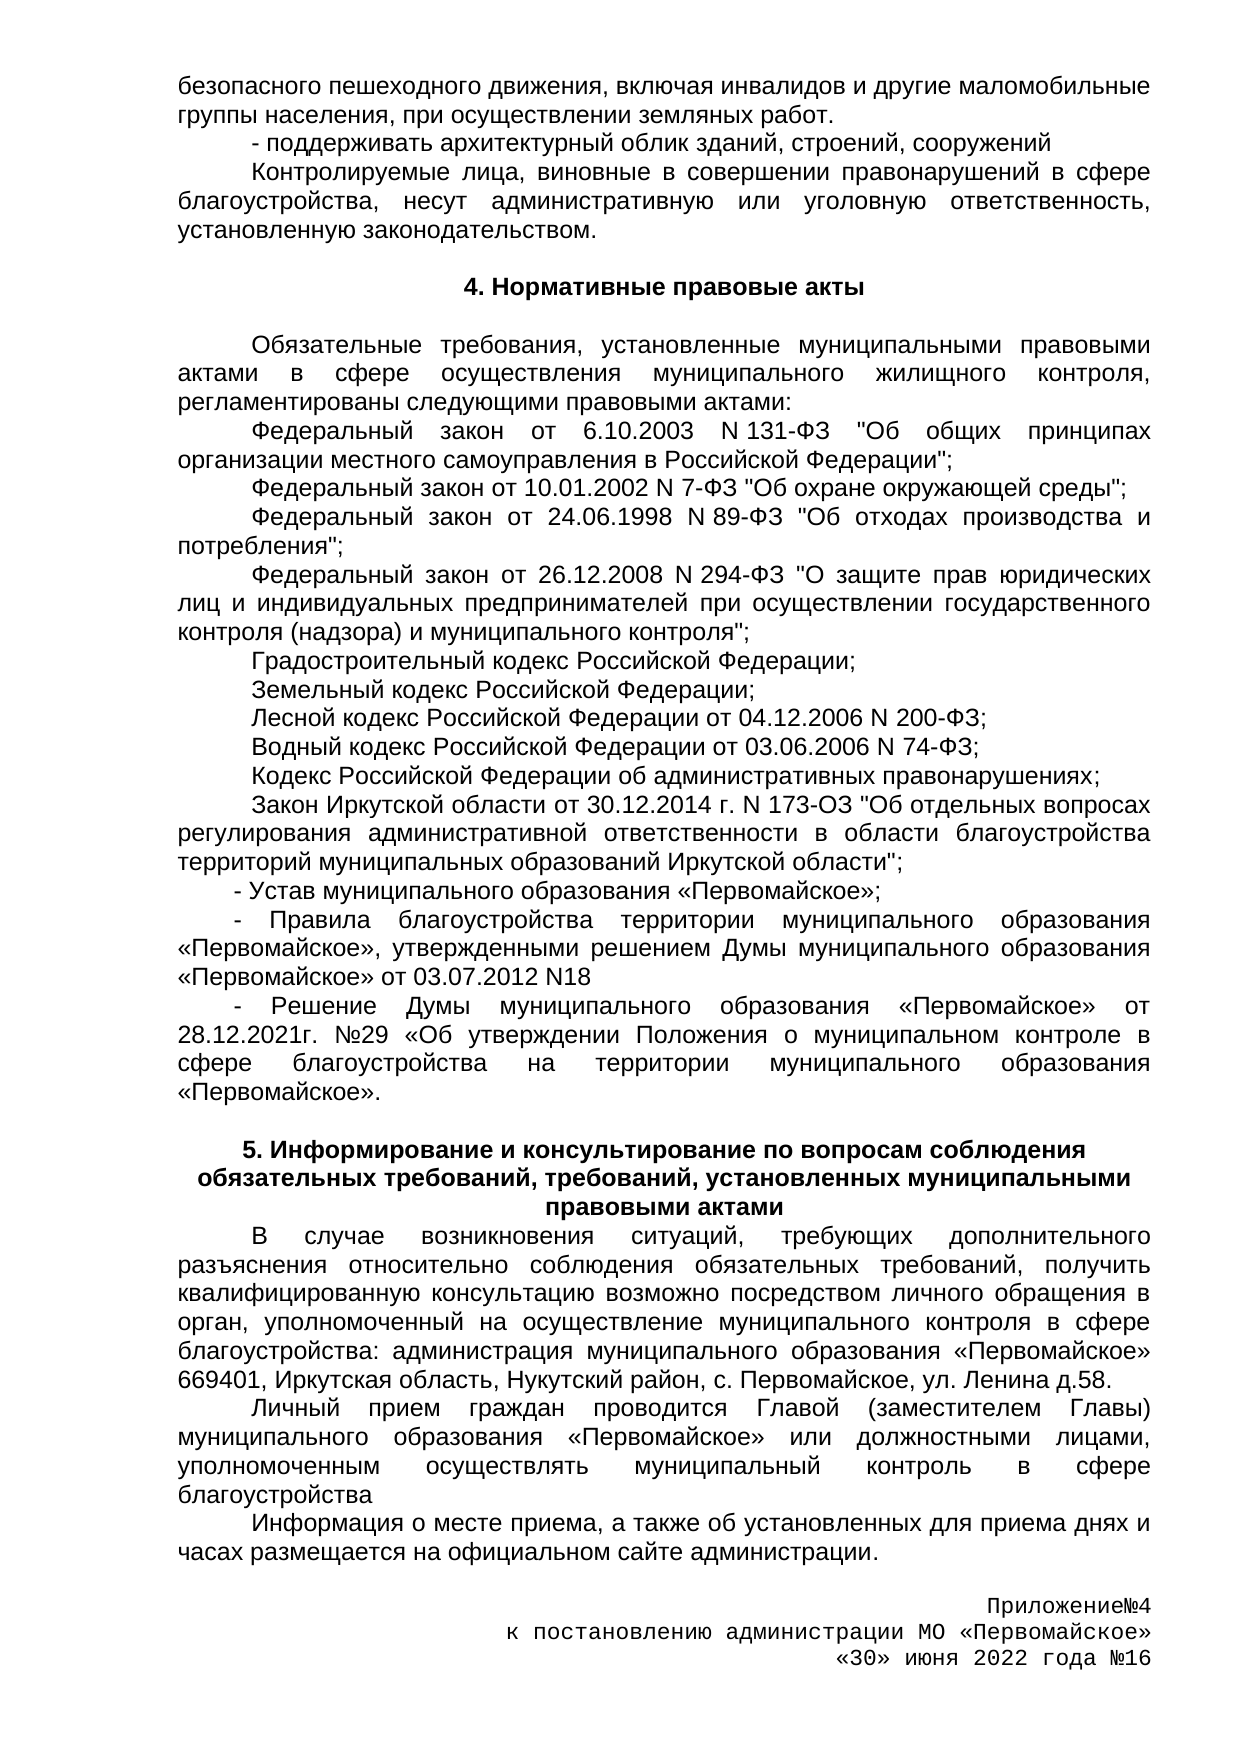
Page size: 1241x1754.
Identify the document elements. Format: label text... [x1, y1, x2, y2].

text Обязательные требования, установленные муниципальными правовыми актами в сфере осуществления муниципального жилищного контроля, регламентированы следующими правовыми актами: [177, 329, 1152, 416]
text 4. Нормативные правовые акты [177, 272, 1152, 301]
text Федеральный закон от 6.10.2003 N 131-ФЗ "Об общих принципах организации местного самоуправления в Российской Федерации"; [177, 416, 1152, 473]
text к постановлению администрации МО «Первомайское» [118, 1621, 1152, 1646]
text В случае возникновения ситуаций, требующих дополнительного разъяснения относительно соблюдения обязательных требований, получить квалифицированную консультацию возможно посредством личного обращения в орган, уполномоченный на осуществление муниципального контроля в сфере благоустройства: администрация муниципального образования «Первомайское» 669401, Иркутская область, Нукутский район, с. Первомайское, ул. Ленина д.58. [177, 1221, 1152, 1393]
text Градостроительный кодекс Российской Федерации; [177, 646, 1152, 674]
text Личный прием граждан проводится Главой (заместителем Главы) муниципального образования «Первомайское» или должностными лицами, уполномоченным осуществлять муниципальный контроль в сфере благоустройства [177, 1393, 1152, 1508]
text Земельный кодекс Российской Федерации; [177, 674, 1152, 703]
text - поддерживать архитектурный облик зданий, строений, сооружений [177, 128, 1152, 157]
text Лесной кодекс Российской Федерации от 04.12.2006 N 200-ФЗ; [177, 703, 1152, 732]
text Федеральный закон от 10.01.2002 N 7-ФЗ "Об охране окружающей среды"; [177, 473, 1152, 502]
text Приложение№4 [118, 1594, 1152, 1621]
text - Правила благоустройства территории муниципального образования «Первомайское», утвержденными решением Думы муниципального образования «Первомайское» от 03.07.2012 N18 [177, 904, 1152, 991]
text - Устав муниципального образования «Первомайское»; [177, 876, 1152, 904]
text Закон Иркутской области от 30.12.2014 г. N 173-ОЗ "Об отдельных вопросах регулирования административной ответственности в области благоустройства территорий муниципальных образований Иркутской области"; [177, 789, 1152, 818]
text Контролируемые лица, виновные в совершении правонарушений в сфере благоустройства, несут административную или уголовную ответственность, установленную законодательством. [177, 157, 1152, 243]
text Федеральный закон от 26.12.2008 N 294-ФЗ "О защите прав юридических лиц и индивидуальных предпринимателей при осуществлении государственного контроля (надзора) и муниципального контроля"; [177, 559, 1152, 646]
text - Решение Думы муниципального образования «Первомайское» от 28.12.2021г. №29 «Об утверждении Положения о муниципальном контроле в сфере благоустройства на территории муниципального образования «Первомайское». [177, 991, 1152, 1106]
text «30» июня 2022 года №16 [177, 1646, 1152, 1672]
text Информация о месте приема, а также об установленных для приема днях и часах размещается на официальном сайте администрации. [177, 1508, 1152, 1566]
text Федеральный закон от 24.06.1998 N 89-ФЗ "Об отходах производства и потребления"; [177, 502, 1152, 559]
text Кодекс Российской Федерации об административных правонарушениях; [177, 761, 1152, 789]
text 5. Информирование и консультирование по вопросам соблюдения обязательных требований, требований, установленных муниципальными правовыми актами [177, 1134, 1152, 1221]
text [177, 71, 1152, 128]
text Водный кодекс Российской Федерации от 03.06.2006 N 74-ФЗ; [177, 732, 1152, 761]
